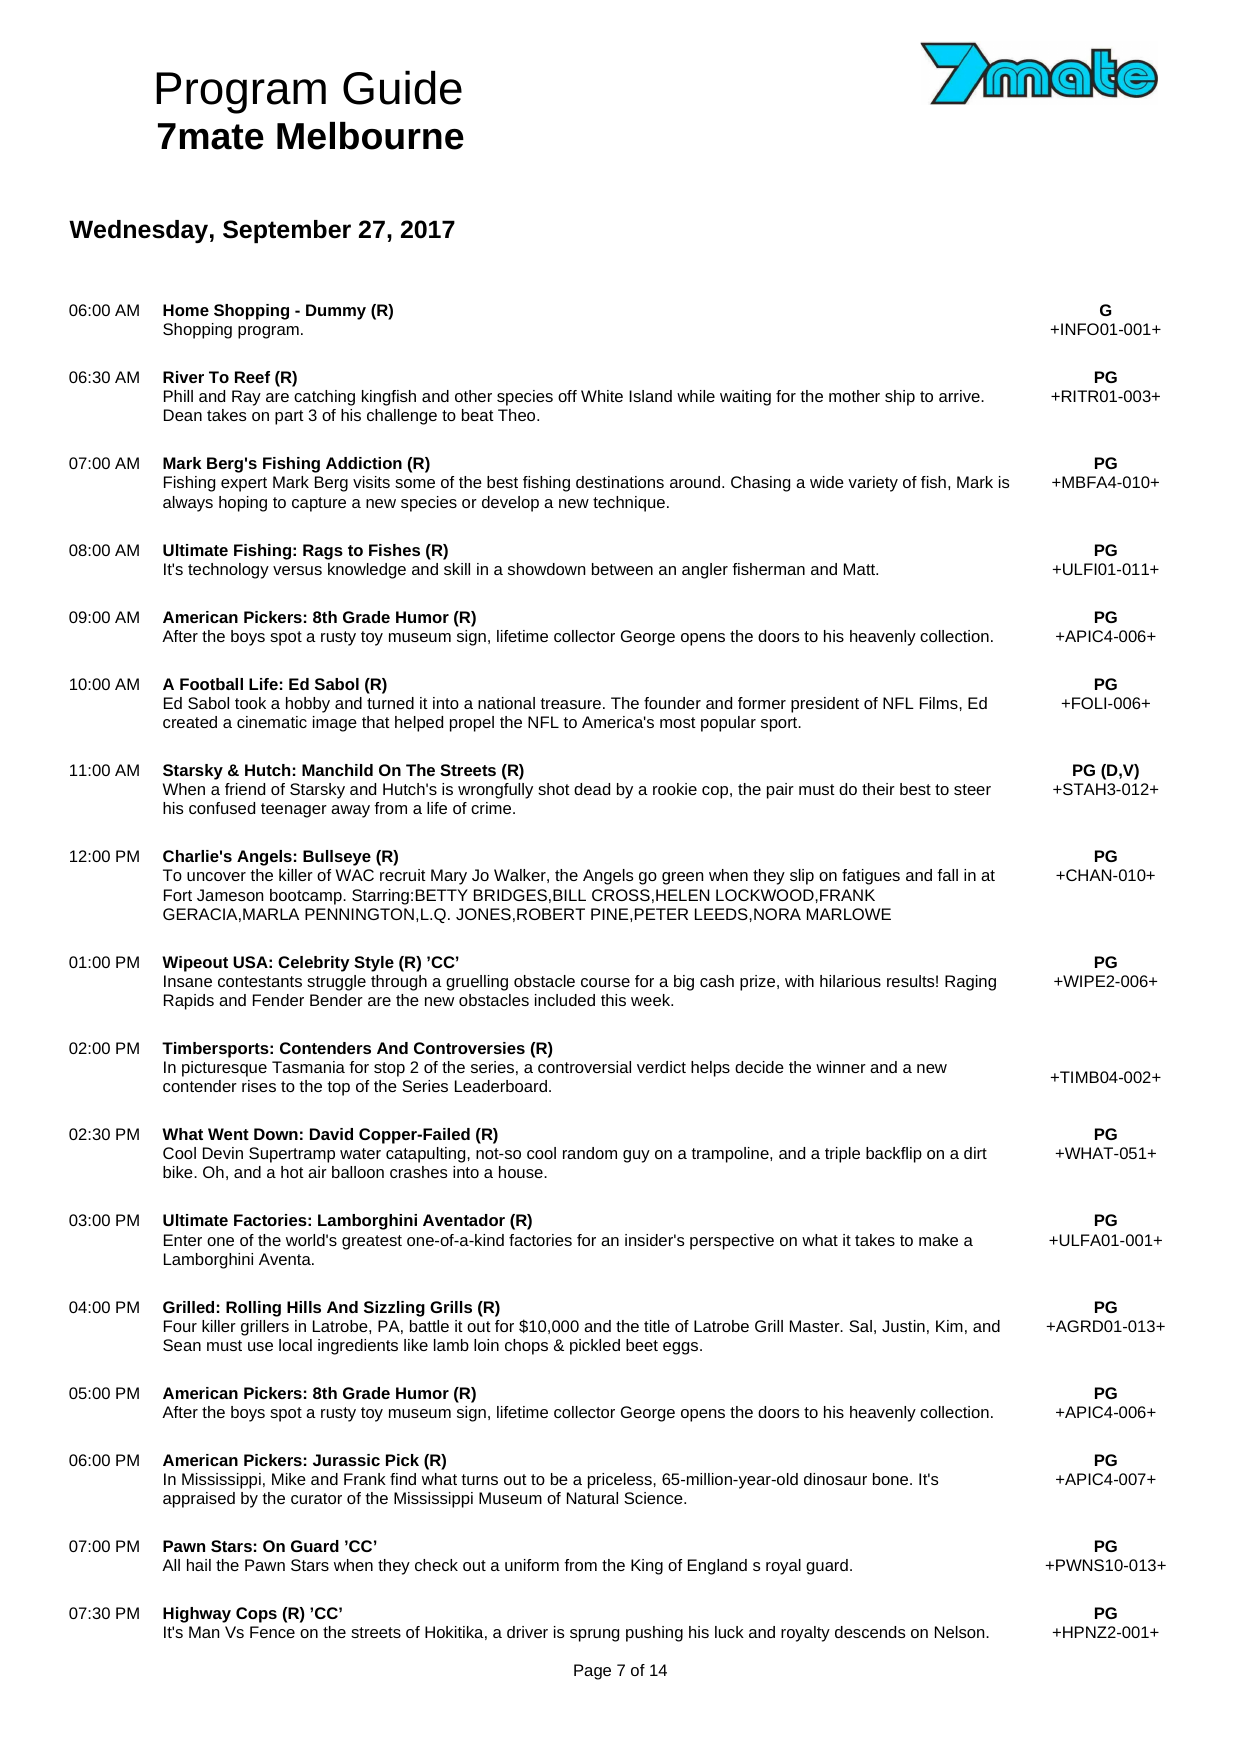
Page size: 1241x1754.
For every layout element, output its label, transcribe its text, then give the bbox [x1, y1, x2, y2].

table_header PG +WHAT-051+ [1022, 1125, 1189, 1182]
table_header 02:00 PM [51, 1039, 151, 1096]
table_header PG +CHAN-010+ [1022, 847, 1189, 924]
table_header PG (D,V) +STAH3-012+ [1022, 761, 1189, 818]
table_header PG +MBFA4-010+ [1022, 454, 1189, 512]
table_header Ultimate Fishing: Rags to Fishes (R) It's technology versus knowledge and skill in a showdown between an angler fisherman and Matt. [151, 540, 1022, 579]
table_header American Pickers: 8th Grade Humor (R) After the boys spot a rusty toy museum sign, lifetime collector George opens the doors to his heavenly collection. [151, 1384, 1022, 1422]
table_header PG +ULFA01-001+ [1022, 1211, 1189, 1269]
table_header Wipeout USA: Celebrity Style (R) ’CC’ Insane contestants struggle through a gruelling obstacle course for a big cash prize, with hilarious results! Raging Rapids and Fender Bender are the new obstacles included this week. [151, 953, 1022, 1010]
table_header 05:00 PM [51, 1384, 151, 1422]
table_header American Pickers: Jurassic Pick (R) In Mississippi, Mike and Frank find what turns out to be a priceless, 65-million-year-old dinosaur bone. It's appraised by the curator of the Mississippi Museum of Natural Science. [151, 1451, 1022, 1508]
table_header +TIMB04-002+ [1022, 1039, 1189, 1096]
table_header Charlie's Angels: Bullseye (R) To uncover the killer of WAC recruit Mary Jo Walker, the Angels go green when they slip on fatigues and fall in at Fort Jameson bootcamp. Starring:BETTY BRIDGES,BILL CROSS,HELEN LOCKWOOD,FRANK GERACIA,MARLA PENNINGTON,L.Q. JONES,ROBERT PINE,PETER LEEDS,NORA MARLOWE [151, 847, 1022, 924]
table_header PG +WIPE2-006+ [1022, 953, 1189, 1010]
table_header American Pickers: 8th Grade Humor (R) After the boys spot a rusty toy museum sign, lifetime collector George opens the doors to his heavenly collection. [151, 608, 1022, 646]
table_header 07:00 PM [51, 1537, 151, 1575]
table_header G +INFO01-001+ [1022, 301, 1189, 339]
table_header PG +HPNZ2-001+ [1022, 1604, 1189, 1642]
table_header PG +APIC4-006+ [1022, 1384, 1189, 1422]
table_header PG +ULFI01-011+ [1022, 540, 1189, 579]
table_header PG +PWNS10-013+ [1022, 1537, 1189, 1575]
table_header Timbersports: Contenders And Controversies (R) In picturesque Tasmania for stop 2 of the series, a controversial verdict helps decide the winner and a new contender rises to the top of the Series Leaderboard. [151, 1039, 1022, 1096]
table_header 09:00 AM [51, 608, 151, 646]
table_header River To Reef (R) Phill and Ray are catching kingfish and other species off White Island while waiting for the mother ship to arrive. Dean takes on part 3 of his challenge to beat Theo. [151, 368, 1022, 425]
table_header PG +APIC4-006+ [1022, 608, 1189, 646]
table_header Starsky & Hutch: Manchild On The Streets (R) When a friend of Starsky and Hutch's is wrongfully shot dead by a rookie cop, the pair must do their best to steer his confused teenager away from a life of crime. [151, 761, 1022, 818]
table_header A Football Life: Ed Sabol (R) Ed Sabol took a hobby and turned it into a national treasure. The founder and former president of NFL Films, Ed created a cinematic image that helped propel the NFL to America's most popular sport. [151, 675, 1022, 732]
table_header 06:00 AM [51, 301, 151, 339]
table_header Highway Cops (R) ’CC’ It's Man Vs Fence on the streets of Hokitika, a driver is sprung pushing his luck and royalty descends on Nelson. [151, 1604, 1022, 1642]
table_header 06:30 AM [51, 368, 151, 425]
table_header 03:00 PM [51, 1211, 151, 1269]
table_header What Went Down: David Copper-Failed (R) Cool Devin Supertramp water catapulting, not-so cool random guy on a trampoline, and a triple backflip on a dirt bike. Oh, and a hot air balloon crashes into a house. [151, 1125, 1022, 1182]
table_header 10:00 AM [51, 675, 151, 732]
table_header 07:30 PM [51, 1604, 151, 1642]
text Wednesday, September 27, 2017 [62, 214, 1178, 243]
table_header PG +RITR01-003+ [1022, 368, 1189, 425]
table_header Grilled: Rolling Hills And Sizzling Grills (R) Four killer grillers in Latrobe, PA, battle it out for $10,000 and the title of Latrobe Grill Master. Sal, Justin, Kim, and Sean must use local ingredients like lamb loin chops & pickled beet eggs. [151, 1298, 1022, 1355]
picture [920, 41, 1159, 105]
table_header PG +FOLI-006+ [1022, 675, 1189, 732]
table_header 04:00 PM [51, 1298, 151, 1355]
table_header Pawn Stars: On Guard ’CC’ All hail the Pawn Stars when they check out a uniform from the King of England s royal guard. [151, 1537, 1022, 1575]
table_header 02:30 PM [51, 1125, 151, 1182]
table_header 01:00 PM [51, 953, 151, 1010]
table_header PG +APIC4-007+ [1022, 1451, 1189, 1508]
table_header 11:00 AM [51, 761, 151, 818]
table_header 07:00 AM [51, 454, 151, 512]
table_header Mark Berg's Fishing Addiction (R) Fishing expert Mark Berg visits some of the best fishing destinations around. Chasing a wide variety of fish, Mark is always hoping to capture a new species or develop a new technique. [151, 454, 1022, 512]
table_header PG +AGRD01-013+ [1022, 1298, 1189, 1355]
table_header Ultimate Factories: Lamborghini Aventador (R) Enter one of the world's greatest one-of-a-kind factories for an insider's perspective on what it takes to make a Lamborghini Aventa. [151, 1211, 1022, 1269]
table_header Home Shopping - Dummy (R) Shopping program. [151, 301, 1022, 339]
table_header 12:00 PM [51, 847, 151, 924]
table_header 08:00 AM [51, 540, 151, 579]
table_header 06:00 PM [51, 1451, 151, 1508]
